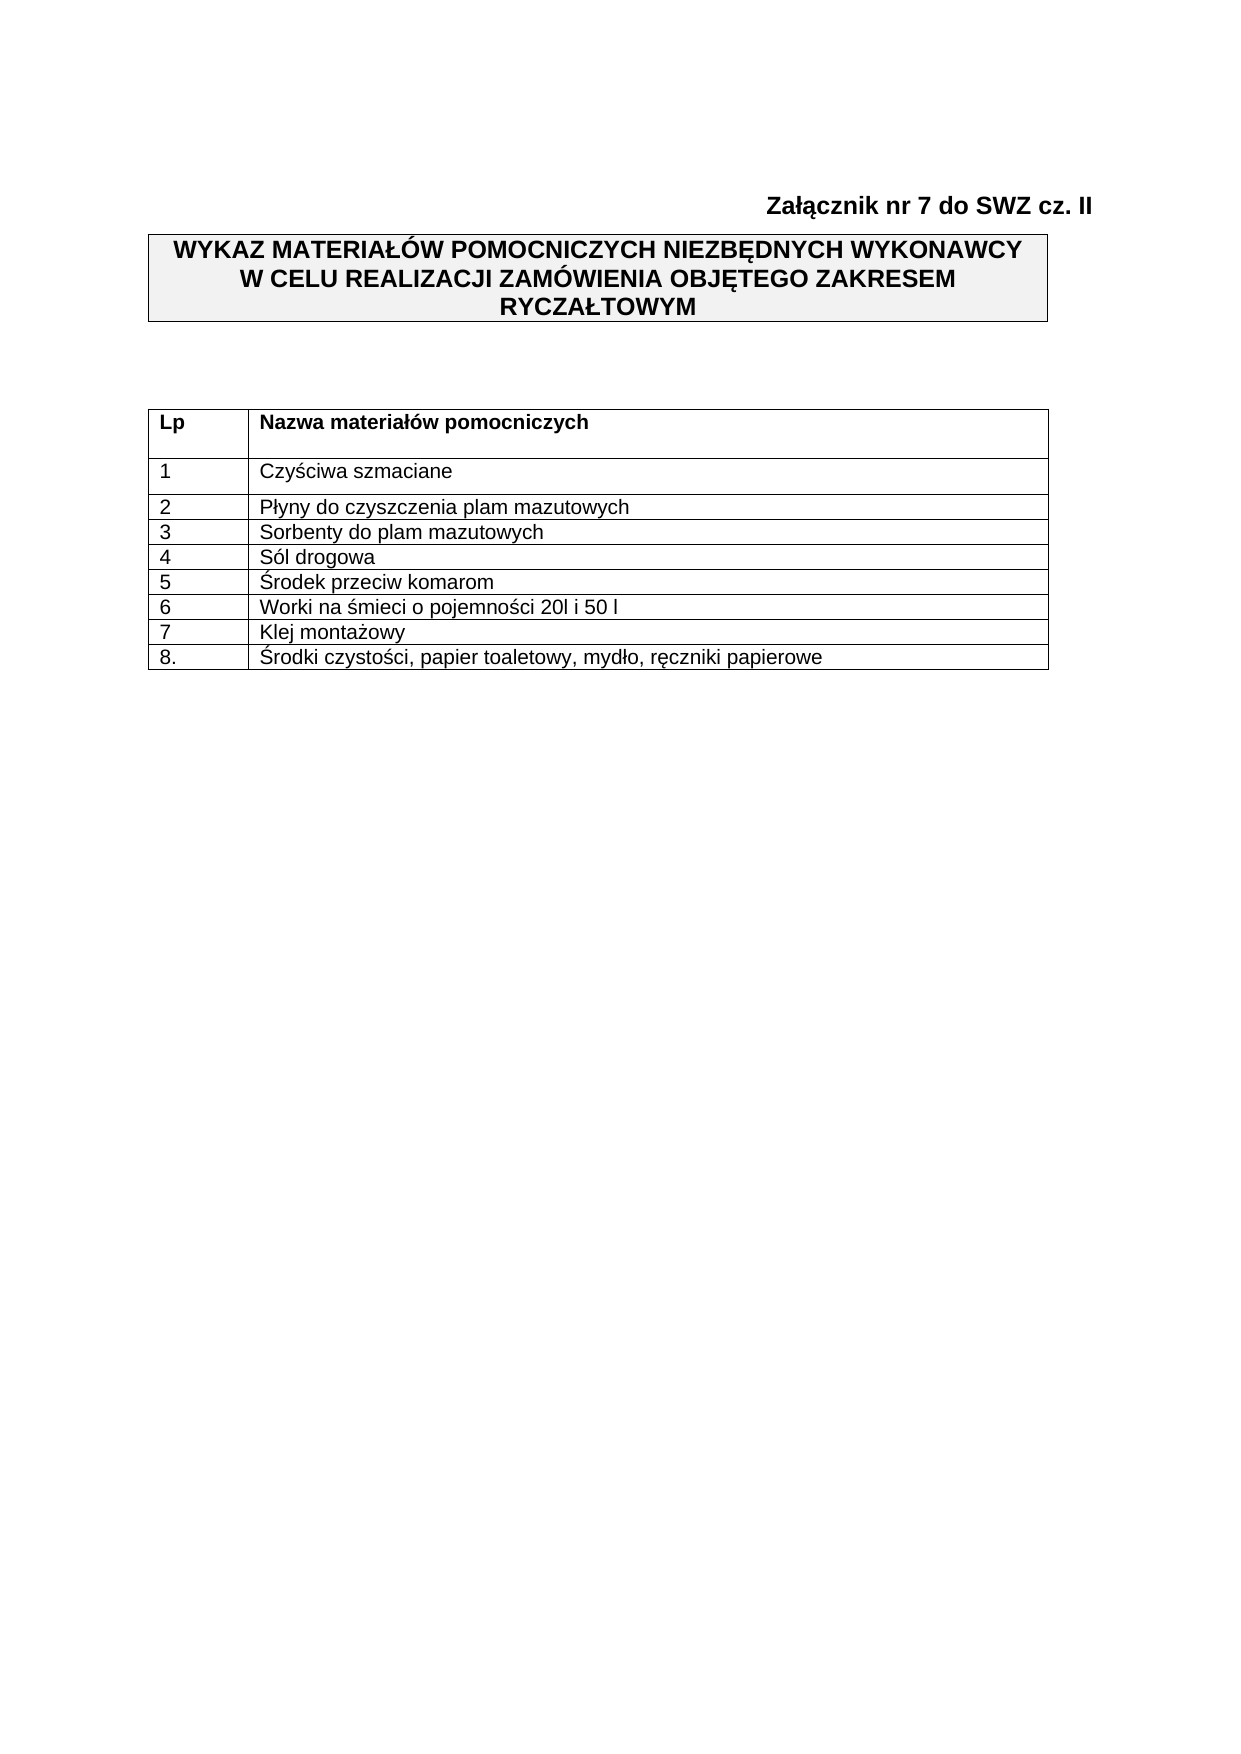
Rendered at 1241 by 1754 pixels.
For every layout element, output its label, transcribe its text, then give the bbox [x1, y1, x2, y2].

table_cell 8. [149, 645, 248, 669]
table_cell Sól drogowa [249, 545, 1048, 569]
table_header WYKAZ MATERIAŁÓW POMOCNICZYCH NIEZBĘDNYCH WYKONAWCY W CELU REALIZACJI ZAMÓWIENIA OBJĘTEGO ZAKRESEM RYCZAŁTOWYM [149, 235, 1047, 321]
table_cell 6 [149, 595, 248, 619]
table_header Nazwa materiałów pomocniczych [249, 410, 1048, 458]
table_cell Środek przeciw komarom [249, 570, 1048, 594]
table_header Lp [149, 410, 248, 458]
table_cell Worki na śmieci o pojemności 20l i 50 l [249, 595, 1048, 619]
table_cell 1 [149, 459, 248, 494]
text Załącznik nr 7 do SWZ cz. II [148, 191, 1093, 219]
table_cell Klej montażowy [249, 620, 1048, 644]
table_cell 3 [149, 520, 248, 544]
table_cell Czyściwa szmaciane [249, 459, 1048, 494]
table_cell 2 [149, 495, 248, 519]
table_cell 5 [149, 570, 248, 594]
table_cell 7 [149, 620, 248, 644]
table_cell Środki czystości, papier toaletowy, mydło, ręczniki papierowe [249, 645, 1048, 669]
table_cell Sorbenty do plam mazutowych [249, 520, 1048, 544]
table_cell Płyny do czyszczenia plam mazutowych [249, 495, 1048, 519]
table_cell 4 [149, 545, 248, 569]
